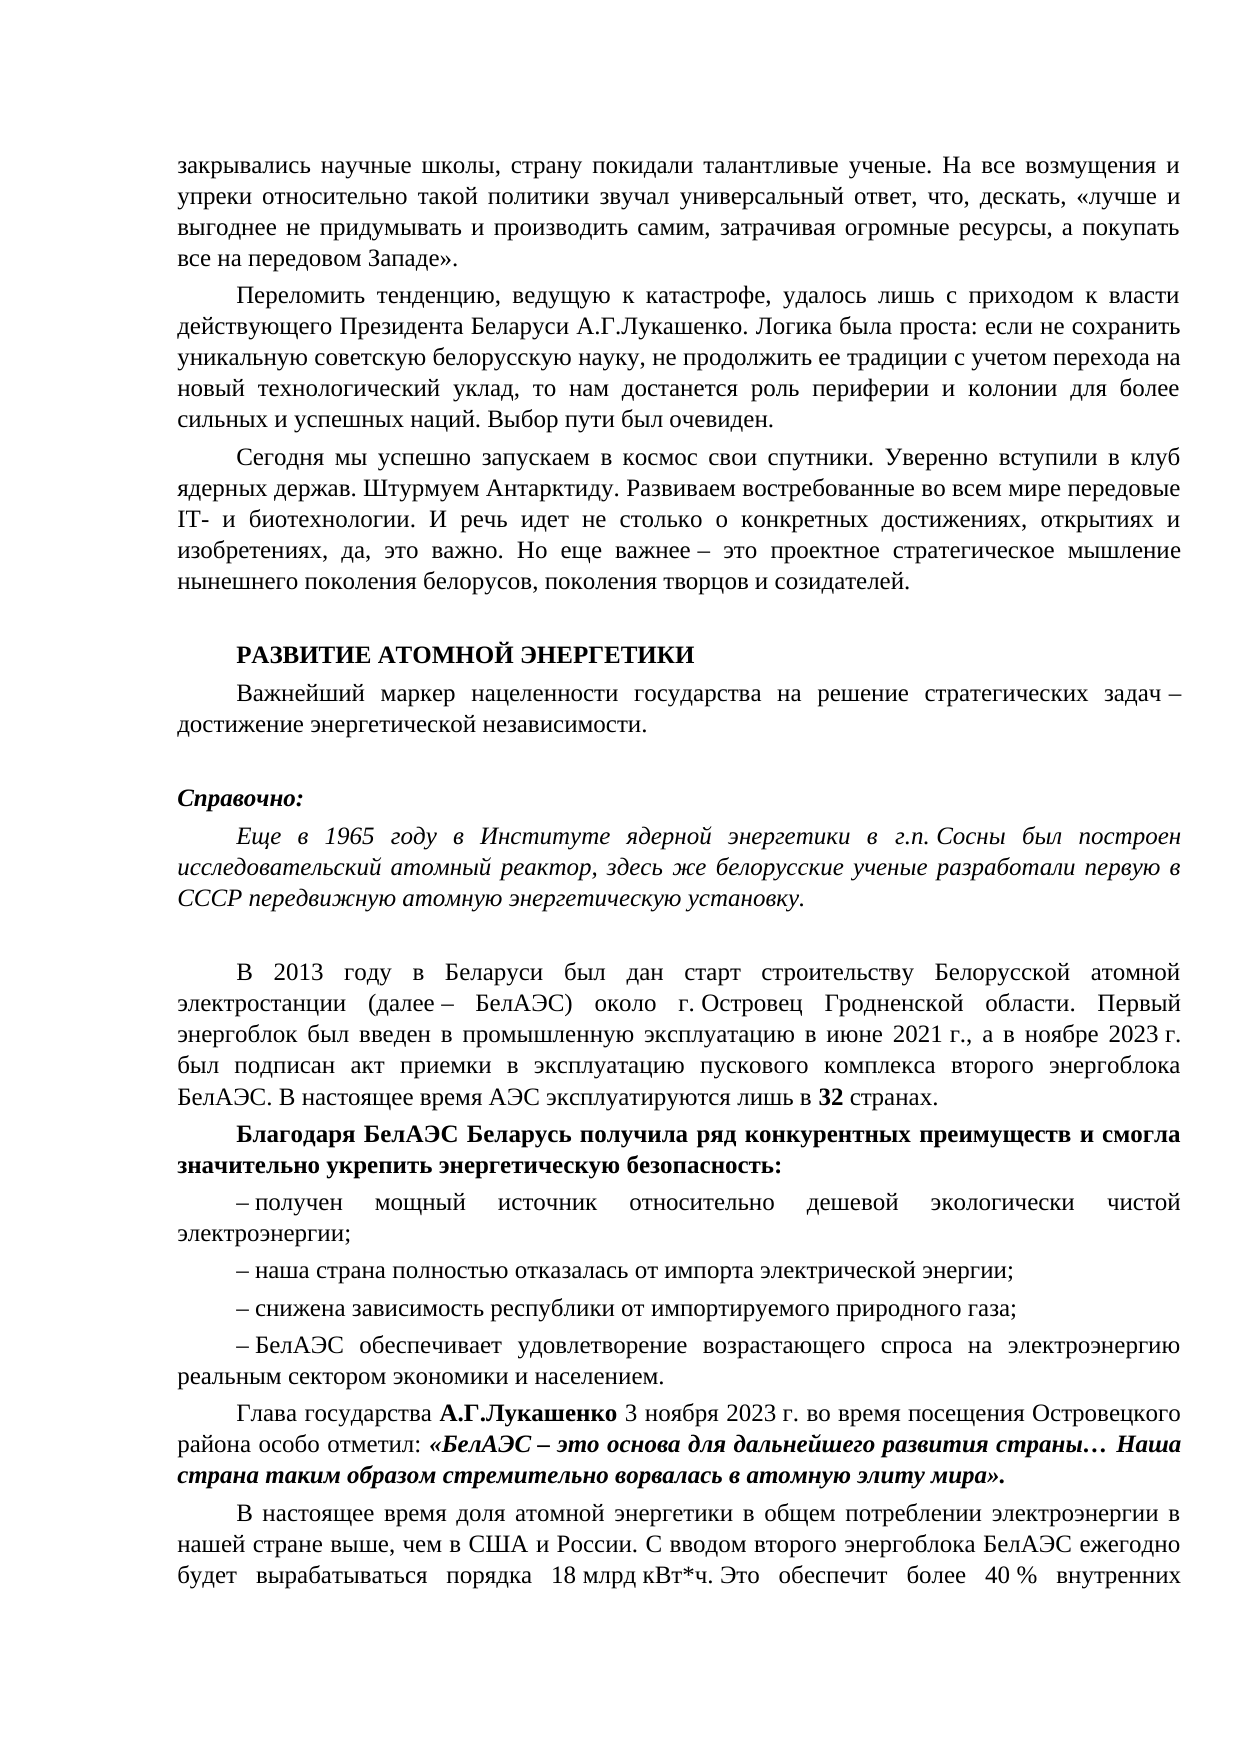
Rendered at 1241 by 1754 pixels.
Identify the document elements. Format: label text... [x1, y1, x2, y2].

text Справочно: [177, 783, 1181, 812]
text – БелАЭС обеспечивает удовлетворение возрастающего спроса на электроэнергию реальным сектором экономики и населением. [177, 1330, 1181, 1390]
text РАЗВИТИЕ АТОМНОЙ ЭНЕРГЕТИКИ [177, 641, 1181, 669]
text Еще в 1965 году в Институте ядерной энергетики в г.п. Сосны был построен исследовательский атомный реактор, здесь же белорусские ученые разработали первую в СССР передвижную атомную энергетическую установку. [177, 821, 1181, 912]
text Сегодня мы успешно запускаем в космос свои спутники. Уверенно вступили в клуб ядерных держав. Штурмуем Антарктиду. Развиваем востребованные во всем мире передовые IT- и биотехнологии. И речь идет не столько о конкретных достижениях, открытиях и изобретениях, да, это важно. Но еще важнее – это проектное стратегическое мышление нынешнего поколения белорусов, поколения творцов и созидателей. [177, 442, 1181, 595]
text Важнейший маркер нацеленности государства на решение стратегических задач – достижение энергетической независимости. [177, 678, 1181, 738]
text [177, 1498, 1181, 1589]
text – получен мощный источник относительно дешевой экологически чистой электроэнергии; [177, 1187, 1181, 1247]
text Глава государства А.Г.Лукашенко 3 ноября 2023 г. во время посещения Островецкого района особо отметил: «БелАЭС – это основа для дальнейшего развития страны… Наша страна таким образом стремительно ворвалась в атомную элиту мира». [177, 1398, 1181, 1489]
text – снижена зависимость республики от импортируемого природного газа; [177, 1293, 1181, 1322]
text В 2013 году в Беларуси был дан старт строительству Белорусской атомной электростанции (далее – БелАЭС) около г. Островец Гродненской области. Первый энергоблок был введен в промышленную эксплуатацию в июне 2021 г., а в ноябре 2023 г. был подписан акт приемки в эксплуатацию пускового комплекса второго энергоблока БелАЭС. В настоящее время АЭС эксплуатируются лишь в 32 странах. [177, 957, 1181, 1110]
text Благодаря БелАЭС Беларусь получила ряд конкурентных преимуществ и смогла значительно укрепить энергетическую безопасность: [177, 1119, 1181, 1179]
text Переломить тенденцию, ведущую к катастрофе, удалось лишь с приходом к власти действующего Президента Беларуси А.Г.Лукашенко. Логика была проста: если не сохранить уникальную советскую белорусскую науку, не продолжить ее традиции с учетом перехода на новый технологический уклад, то нам достанется роль периферии и колонии для более сильных и успешных наций. Выбор пути был очевиден. [177, 280, 1181, 433]
text – наша страна полностью отказалась от импорта электрической энергии; [177, 1256, 1181, 1284]
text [177, 150, 1181, 272]
